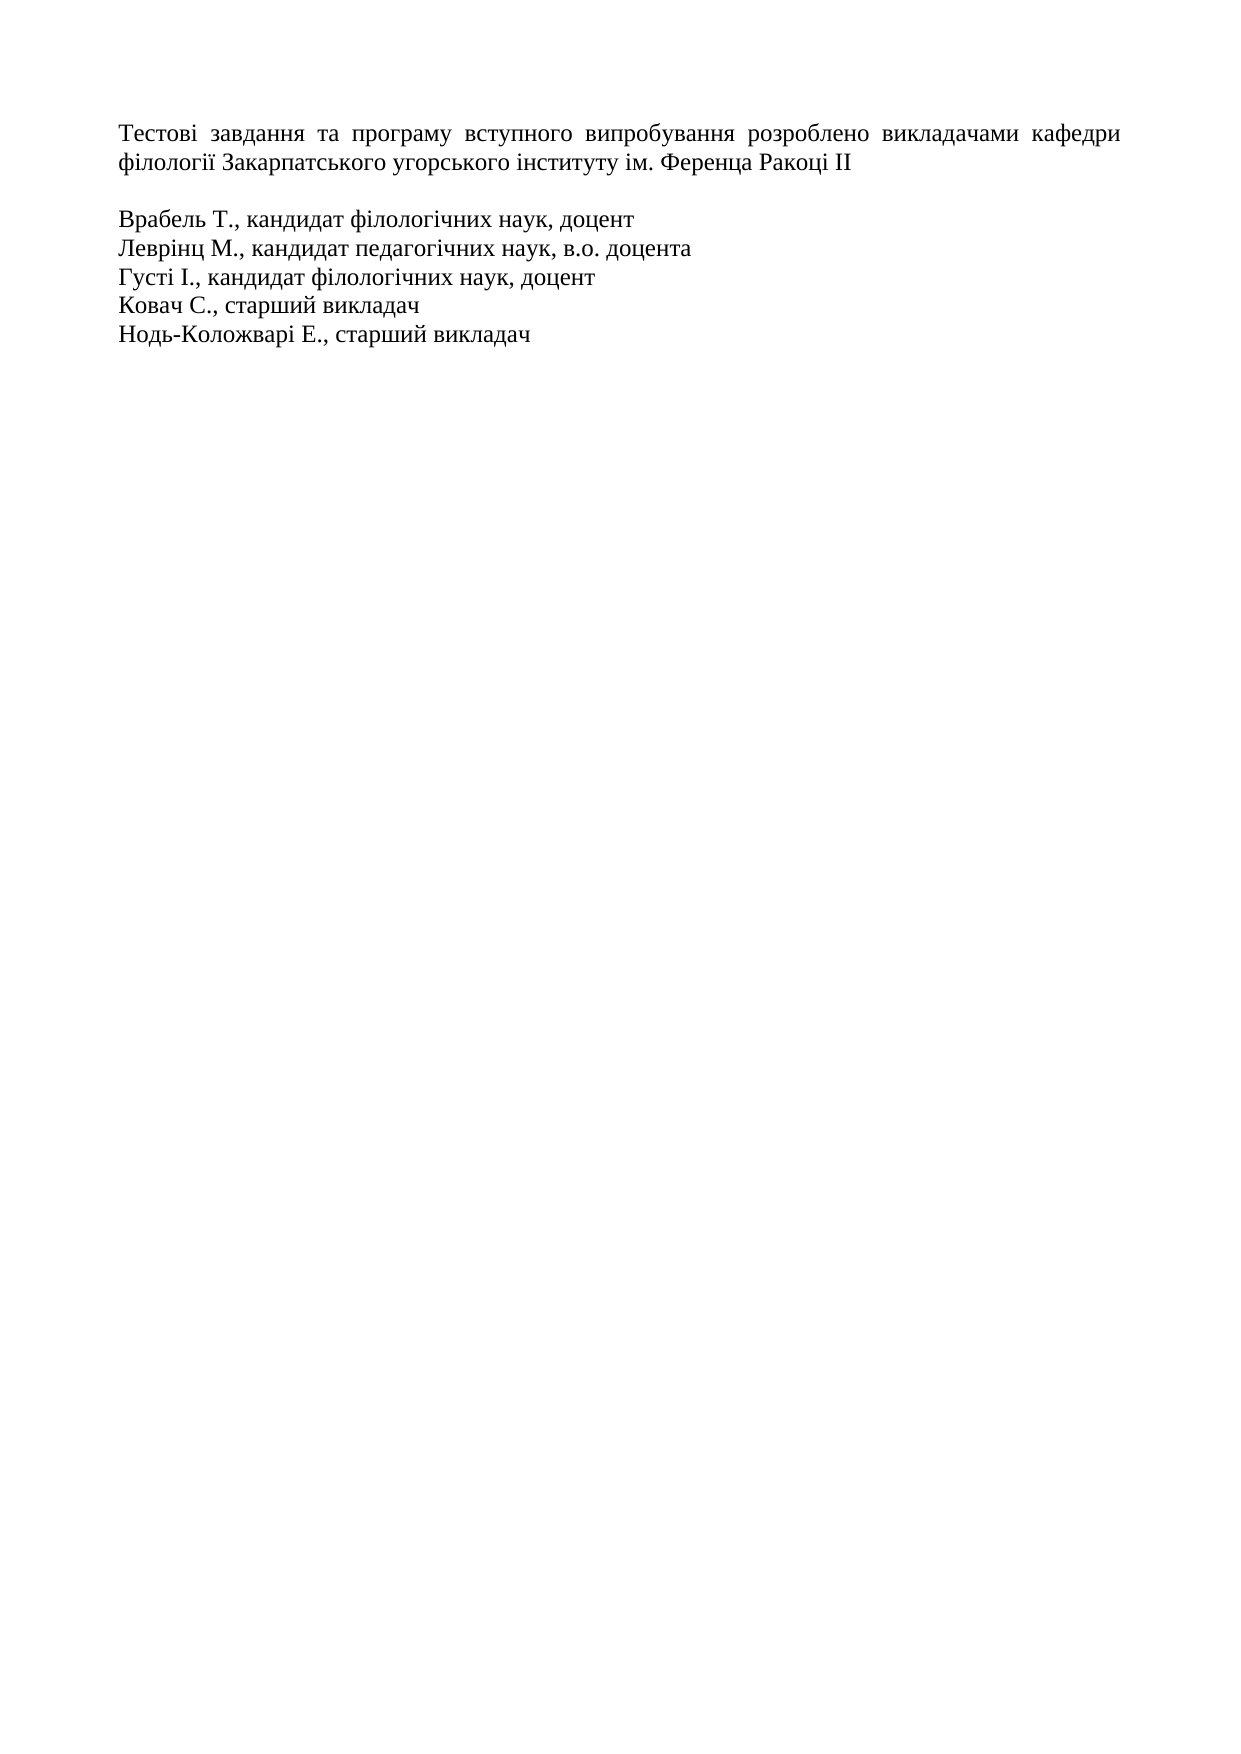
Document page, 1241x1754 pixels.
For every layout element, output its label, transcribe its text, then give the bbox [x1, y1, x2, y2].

text Нодь-Коложварі Е., старший викладач [118, 319, 1122, 348]
text Врабель Т., кандидат філологічних наук, доцент [118, 204, 1122, 233]
text Густі І., кандидат філологічних наук, доцент [118, 262, 1122, 291]
text Тестові завдання та програму вступного випробування розроблено викладачами кафедри філології Закарпатського угорського інституту ім. Ференца Ракоці ІІ [118, 118, 1122, 176]
text Леврінц М., кандидат педагогічних наук, в.о. доцента [118, 233, 1122, 262]
text Ковач С., старший викладач [118, 291, 1122, 319]
